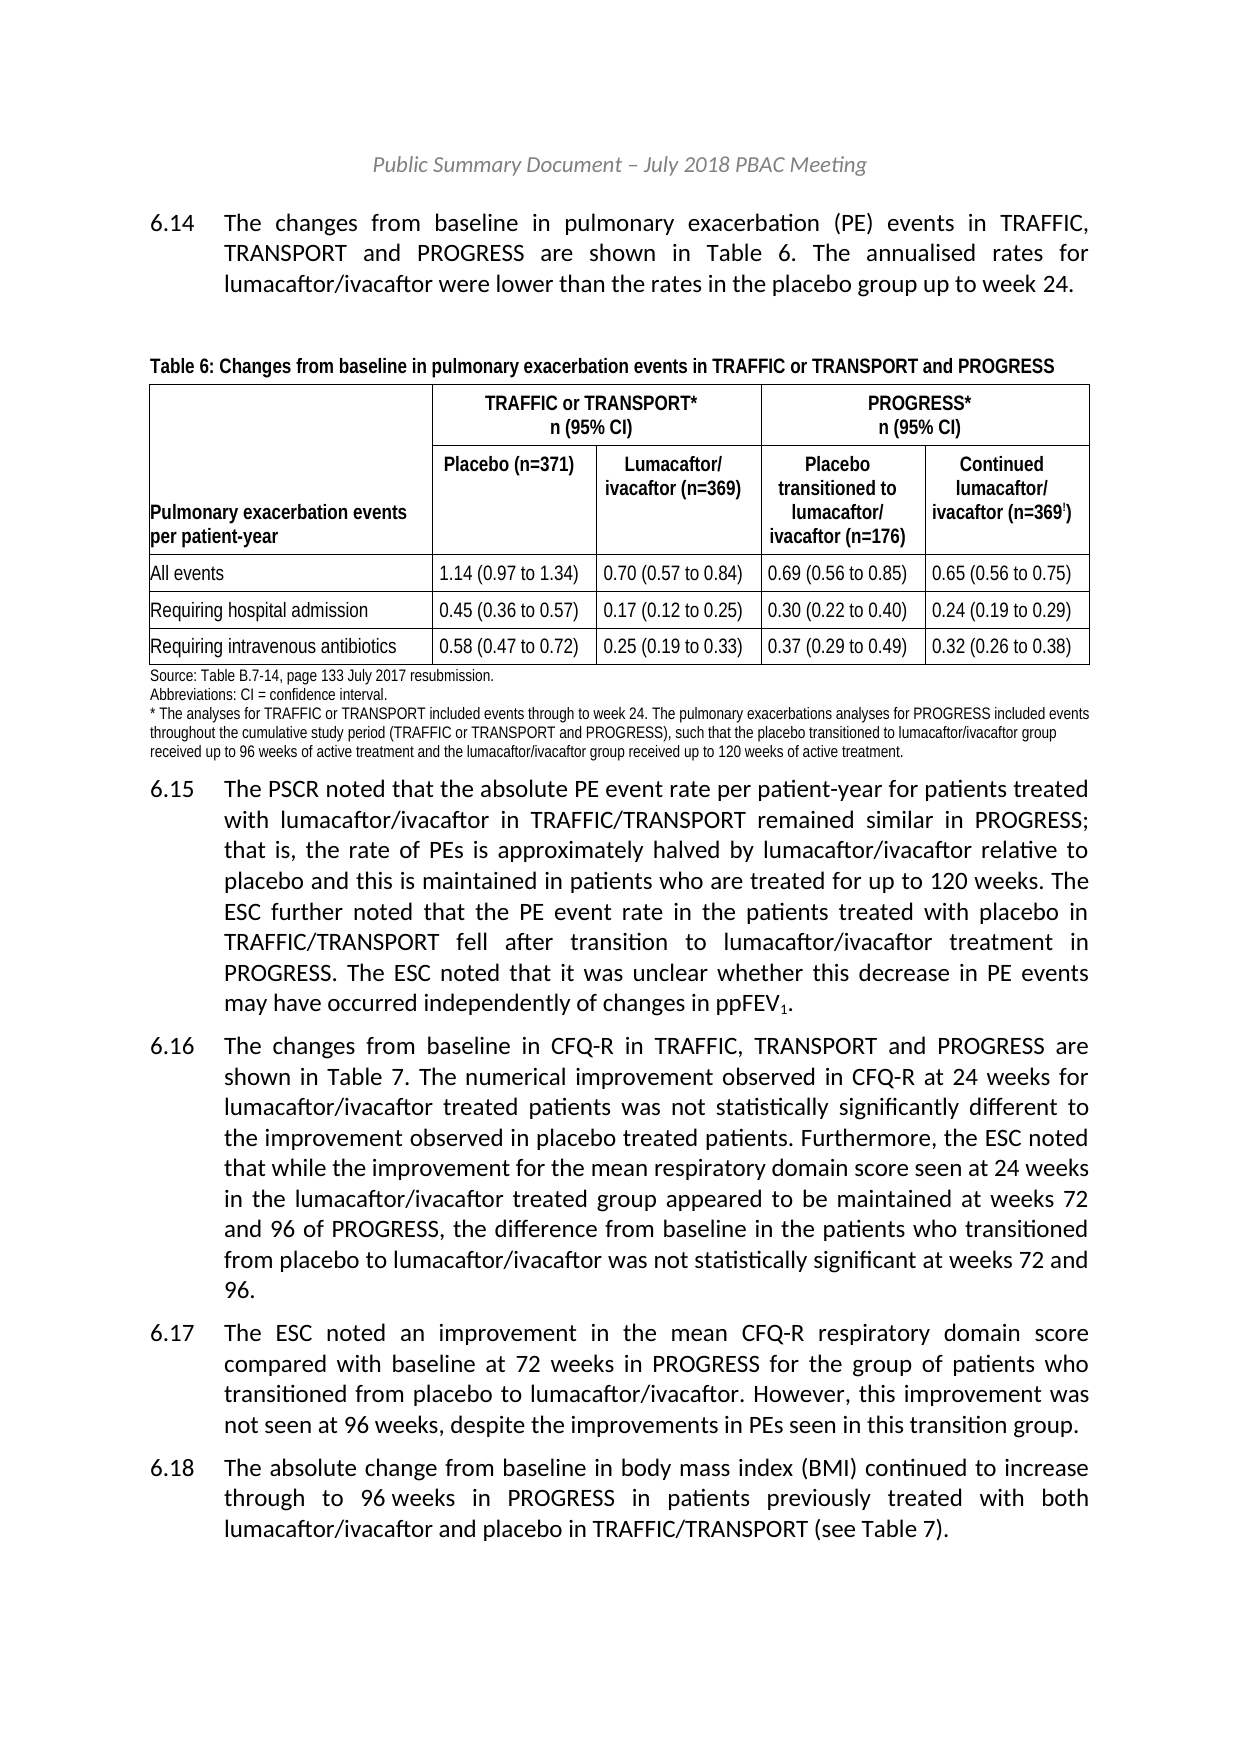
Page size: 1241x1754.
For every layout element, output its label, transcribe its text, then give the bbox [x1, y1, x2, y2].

table_cell 1.14 (0.97 to 1.34) [433, 555, 596, 591]
table_header Pulmonary exacerbation events per patient-year [150, 385, 432, 554]
list The absolute change from baseline in body mass index (BMI) continued to increase through to 96 weeks in PROGRESS in patients previously treated with both lumacaftor/ivacaftor and placebo in TRAFFIC/TRANSPORT (see Table 7). [150, 1452, 1090, 1544]
list The ESC noted an improvement in the mean CFQ-R respiratory domain score compared with baseline at 72 weeks in PROGRESS for the group of patients who transitioned from placebo to lumacaftor/ivacaftor. However, this improvement was not seen at 96 weeks, despite the improvements in PEs seen in this transition group. [150, 1317, 1090, 1439]
table_cell 0.30 (0.22 to 0.40) [762, 592, 925, 627]
list The PSCR noted that the absolute PE event rate per patient-year for patients treated with lumacaftor/ivacaftor in TRAFFIC/TRANSPORT remained similar in PROGRESS; that is, the rate of PEs is approximately halved by lumacaftor/ivacaftor relative to placebo and this is maintained in patients who are treated for up to 120 weeks. The ESC further noted that the PE event rate in the patients treated with placebo in TRAFFIC/TRANSPORT fell after transition to lumacaftor/ivacaftor treatment in PROGRESS. The ESC noted that it was unclear whether this decrease in PE events may have occurred independently of changes in ppFEV1. [150, 774, 1090, 1018]
table_header PROGRESS* n (95% CI) [762, 385, 1089, 445]
list The changes from baseline in CFQ-R in TRAFFIC, TRANSPORT and PROGRESS are shown in Table 7. The numerical improvement observed in CFQ-R at 24 weeks for lumacaftor/ivacaftor treated patients was not statistically significantly different to the improvement observed in placebo treated patients. Furthermore, the ESC noted that while the improvement for the mean respiratory domain score seen at 24 weeks in the lumacaftor/ivacaftor treated group appeared to be maintained at weeks 72 and 96 of PROGRESS, the difference from baseline in the patients who transitioned from placebo to lumacaftor/ivacaftor was not statistically significant at weeks 72 and 96. [150, 1030, 1090, 1305]
text Source: Table B.7-14, page 133 July 2017 resubmission. [150, 665, 1090, 684]
table_cell Requiring hospital admission [150, 592, 432, 627]
table_cell Requiring intravenous antibiotics [150, 629, 432, 664]
table_cell 0.70 (0.57 to 0.84) [597, 555, 761, 591]
table_cell Continued lumacaftor/ ivacaftor (n=369!) [926, 446, 1089, 554]
table_cell Placebo (n=371) [433, 446, 596, 554]
table_header TRAFFIC or TRANSPORT* n (95% CI) [433, 385, 761, 445]
list The changes from baseline in pulmonary exacerbation (PE) events in TRAFFIC, TRANSPORT and PROGRESS are shown in Table 6. The annualised rates for lumacaftor/ivacaftor were lower than the rates in the placebo group up to week 24. [150, 207, 1090, 298]
table_cell 0.25 (0.19 to 0.33) [597, 629, 761, 664]
table_cell 0.17 (0.12 to 0.25) [597, 592, 761, 627]
table_cell 0.45 (0.36 to 0.57) [433, 592, 596, 627]
table_cell Placebo transitioned to lumacaftor/ ivacaftor (n=176) [762, 446, 925, 554]
table_cell All events [150, 555, 432, 591]
text * The analyses for TRAFFIC or TRANSPORT included events through to week 24. The pulmonary exacerbations analyses for PROGRESS included events throughout the cumulative study period (TRAFFIC or TRANSPORT and PROGRESS), such that the placebo transitioned to lumacaftor/ivacaftor group received up to 96 weeks of active treatment and the lumacaftor/ivacaftor group received up to 120 weeks of active treatment. [150, 704, 1090, 761]
table_cell 0.65 (0.56 to 0.75) [926, 555, 1089, 591]
text Table 6: Changes from baseline in pulmonary exacerbation events in TRAFFIC or TRANSPORT and PROGRESS [150, 354, 1090, 378]
text Abbreviations: CI = confidence interval. [150, 684, 1090, 704]
table_cell 0.69 (0.56 to 0.85) [762, 555, 925, 591]
table_cell 0.37 (0.29 to 0.49) [762, 629, 925, 664]
table_cell 0.24 (0.19 to 0.29) [926, 592, 1089, 627]
table_cell Lumacaftor/ ivacaftor (n=369) [597, 446, 761, 554]
table_cell 0.32 (0.26 to 0.38) [926, 629, 1089, 664]
table_cell 0.58 (0.47 to 0.72) [433, 629, 596, 664]
